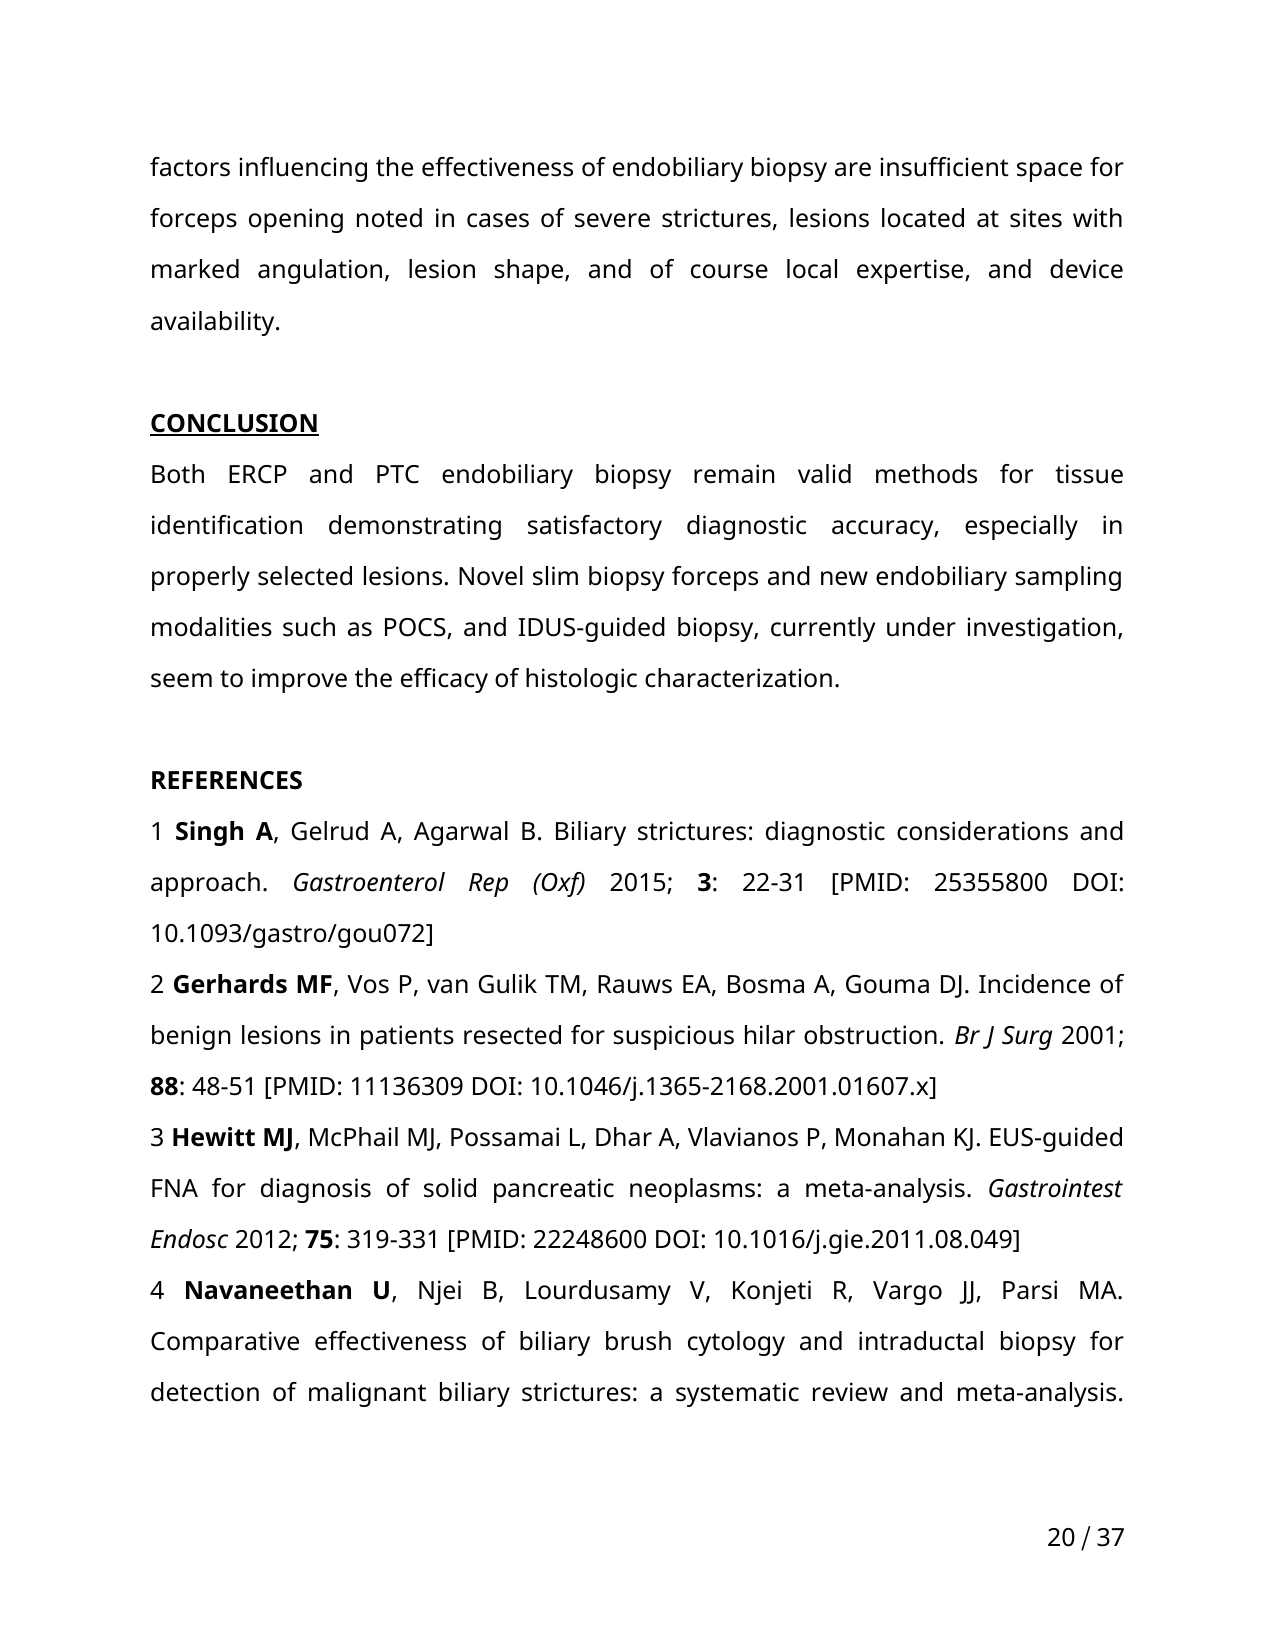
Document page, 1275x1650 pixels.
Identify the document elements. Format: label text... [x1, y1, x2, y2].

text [150, 1273, 1125, 1409]
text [150, 150, 1125, 337]
text Both ERCP and PTC endobiliary biopsy remain valid methods for tissue identification demonstrating satisfactory diagnostic accuracy, especially in properly selected lesions. Novel slim biopsy forceps and new endobiliary sampling modalities such as POCS, and IDUS-guided biopsy, currently under investigation, seem to improve the efficacy of histologic characterization. [150, 456, 1125, 694]
text REFERENCES [150, 762, 1125, 797]
text 3 Hewitt MJ, McPhail MJ, Possamai L, Dhar A, Vlavianos P, Monahan KJ. EUS-guided FNA for diagnosis of solid pancreatic neoplasms: a meta-analysis. Gastrointest Endosc 2012; 75: 319-331 [PMID: 22248600 DOI: 10.1016/j.gie.2011.08.049] [150, 1120, 1125, 1256]
text 2 Gerhards MF, Vos P, van Gulik TM, Rauws EA, Bosma A, Gouma DJ. Incidence of benign lesions in patients resected for suspicious hilar obstruction. Br J Surg 2001; 88: 48-51 [PMID: 11136309 DOI: 10.1046/j.1365-2168.2001.01607.x] [150, 967, 1125, 1103]
text 1 Singh A, Gelrud A, Agarwal B. Biliary strictures: diagnostic considerations and approach. Gastroenterol Rep (Oxf) 2015; 3: 22-31 [PMID: 25355800 DOI: 10.1093/gastro/gou072] [150, 813, 1125, 950]
text CONCLUSION [150, 405, 1125, 439]
